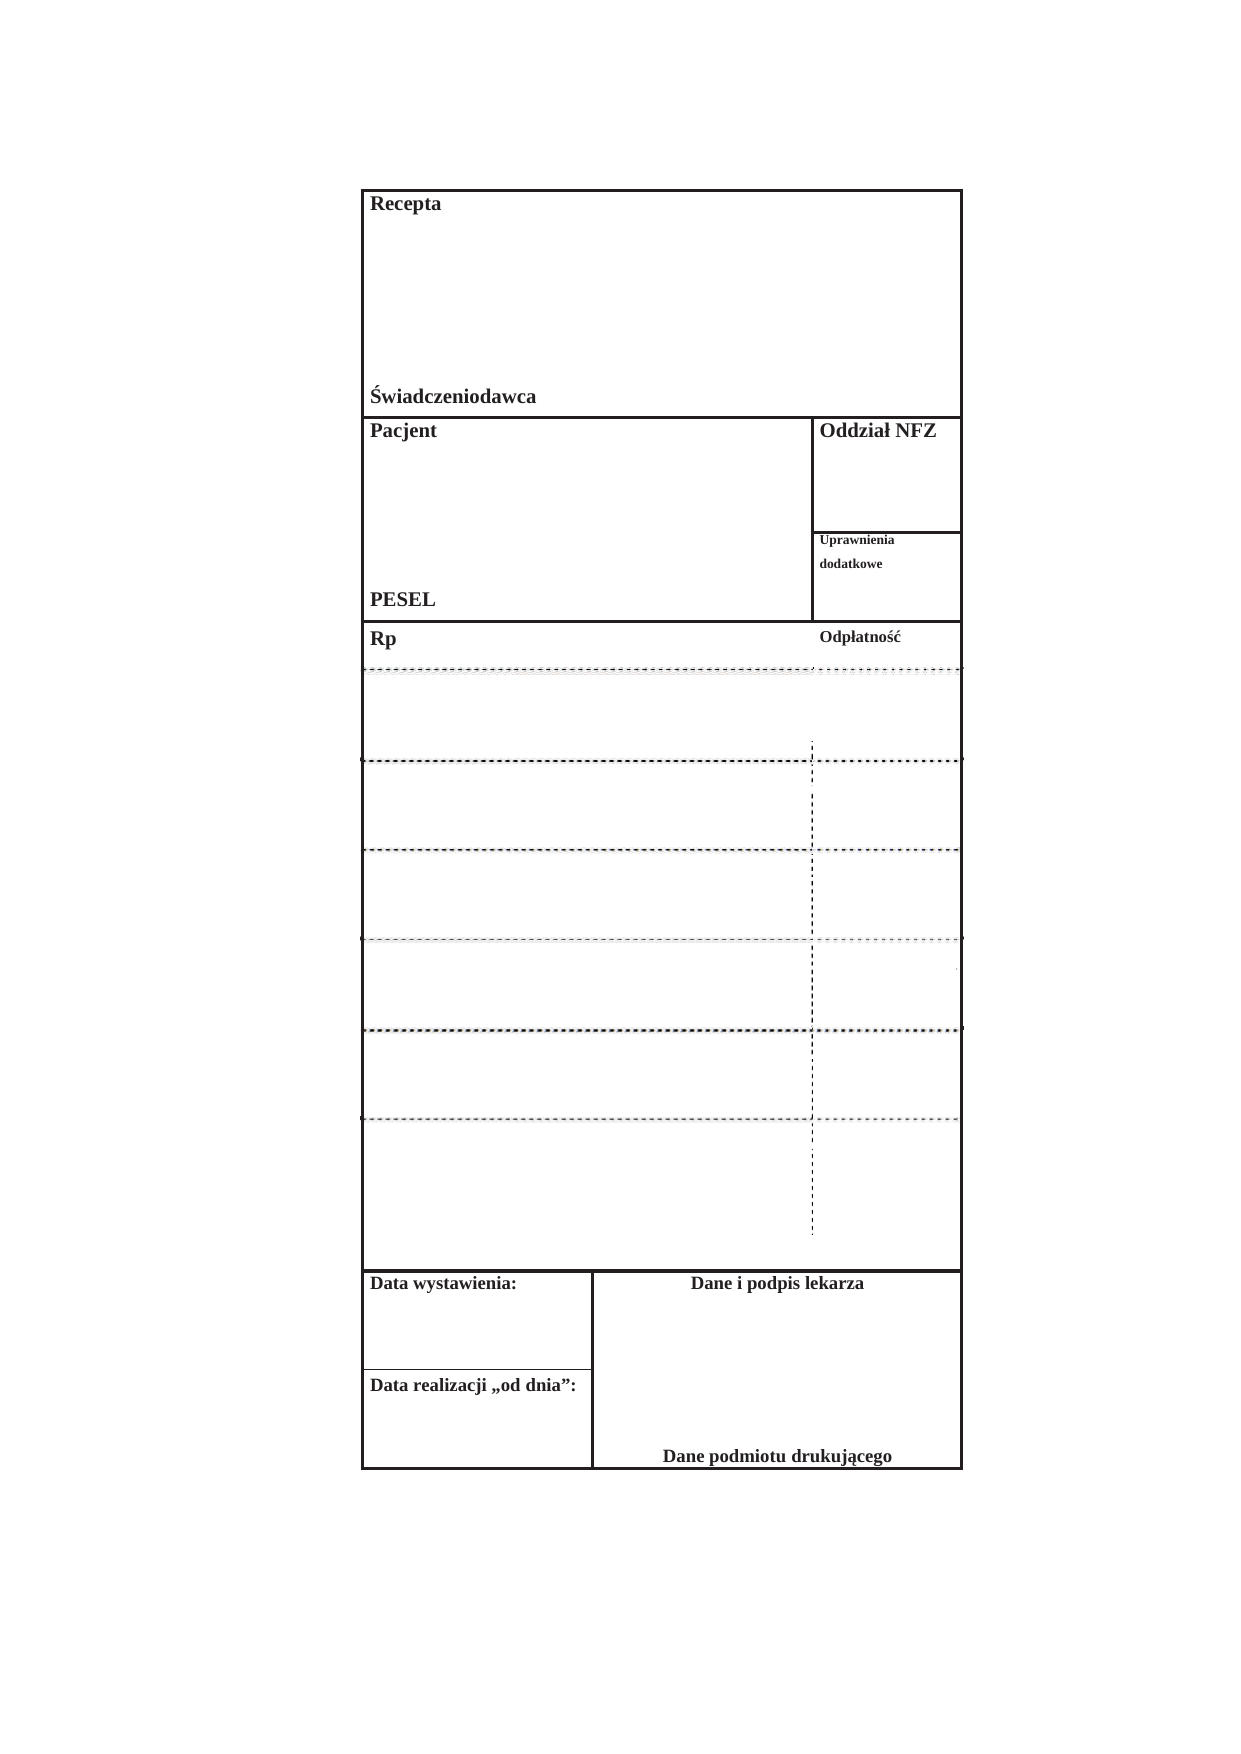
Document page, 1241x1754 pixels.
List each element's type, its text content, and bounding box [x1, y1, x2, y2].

table_cell Pacjent PESEL [364, 419, 811, 620]
table_header Recepta Świadczeniodawca [364, 192, 960, 416]
table_cell Data realizacji „od dnia”: [364, 1370, 591, 1467]
table_cell Uprawnienia dodatkowe [814, 534, 960, 620]
table_cell Rp Odpłatność [364, 623, 960, 1269]
table_cell Dane i podpis lekarza Dane podmiotu drukującego [594, 1273, 960, 1467]
table_cell Oddział NFZ [814, 419, 960, 531]
table_cell Data wystawienia: [364, 1273, 591, 1369]
